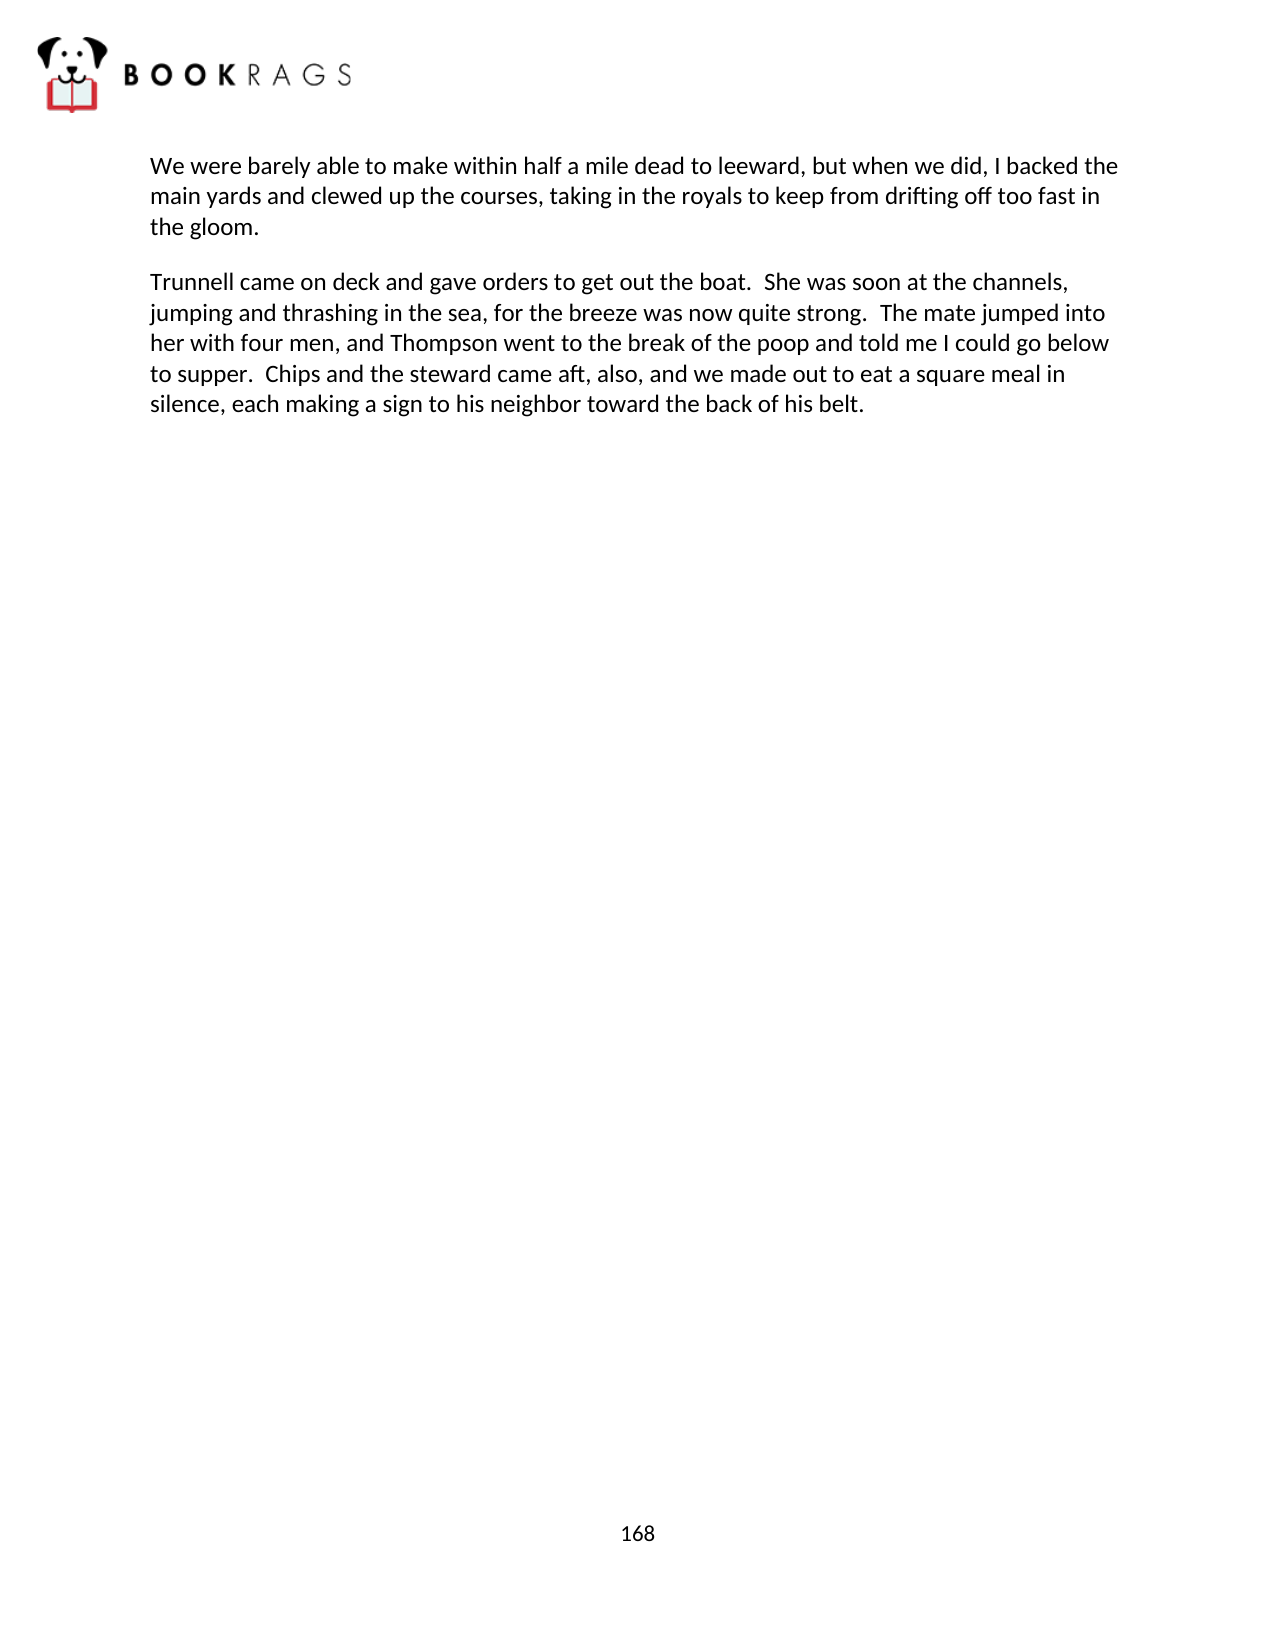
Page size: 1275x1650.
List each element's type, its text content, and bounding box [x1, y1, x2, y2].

text Trunnell came on deck and gave orders to get out the boat. She was soon at the channels, jumping and thrashing in the sea, for the breeze was now quite strong. The mate jumped into her with four men, and Thompson went to the break of the poop and told me I could go below to supper. Chips and the steward came aft, also, and we made out to eat a square meal in silence, each making a sign to his neighbor toward the back of his belt. [150, 267, 1125, 419]
picture [37, 37, 351, 113]
text We were barely able to make within half a mile dead to leeward, but when we did, I backed the main yards and clewed up the courses, taking in the royals to keep from drifting off too fast in the gloom. [150, 150, 1125, 242]
